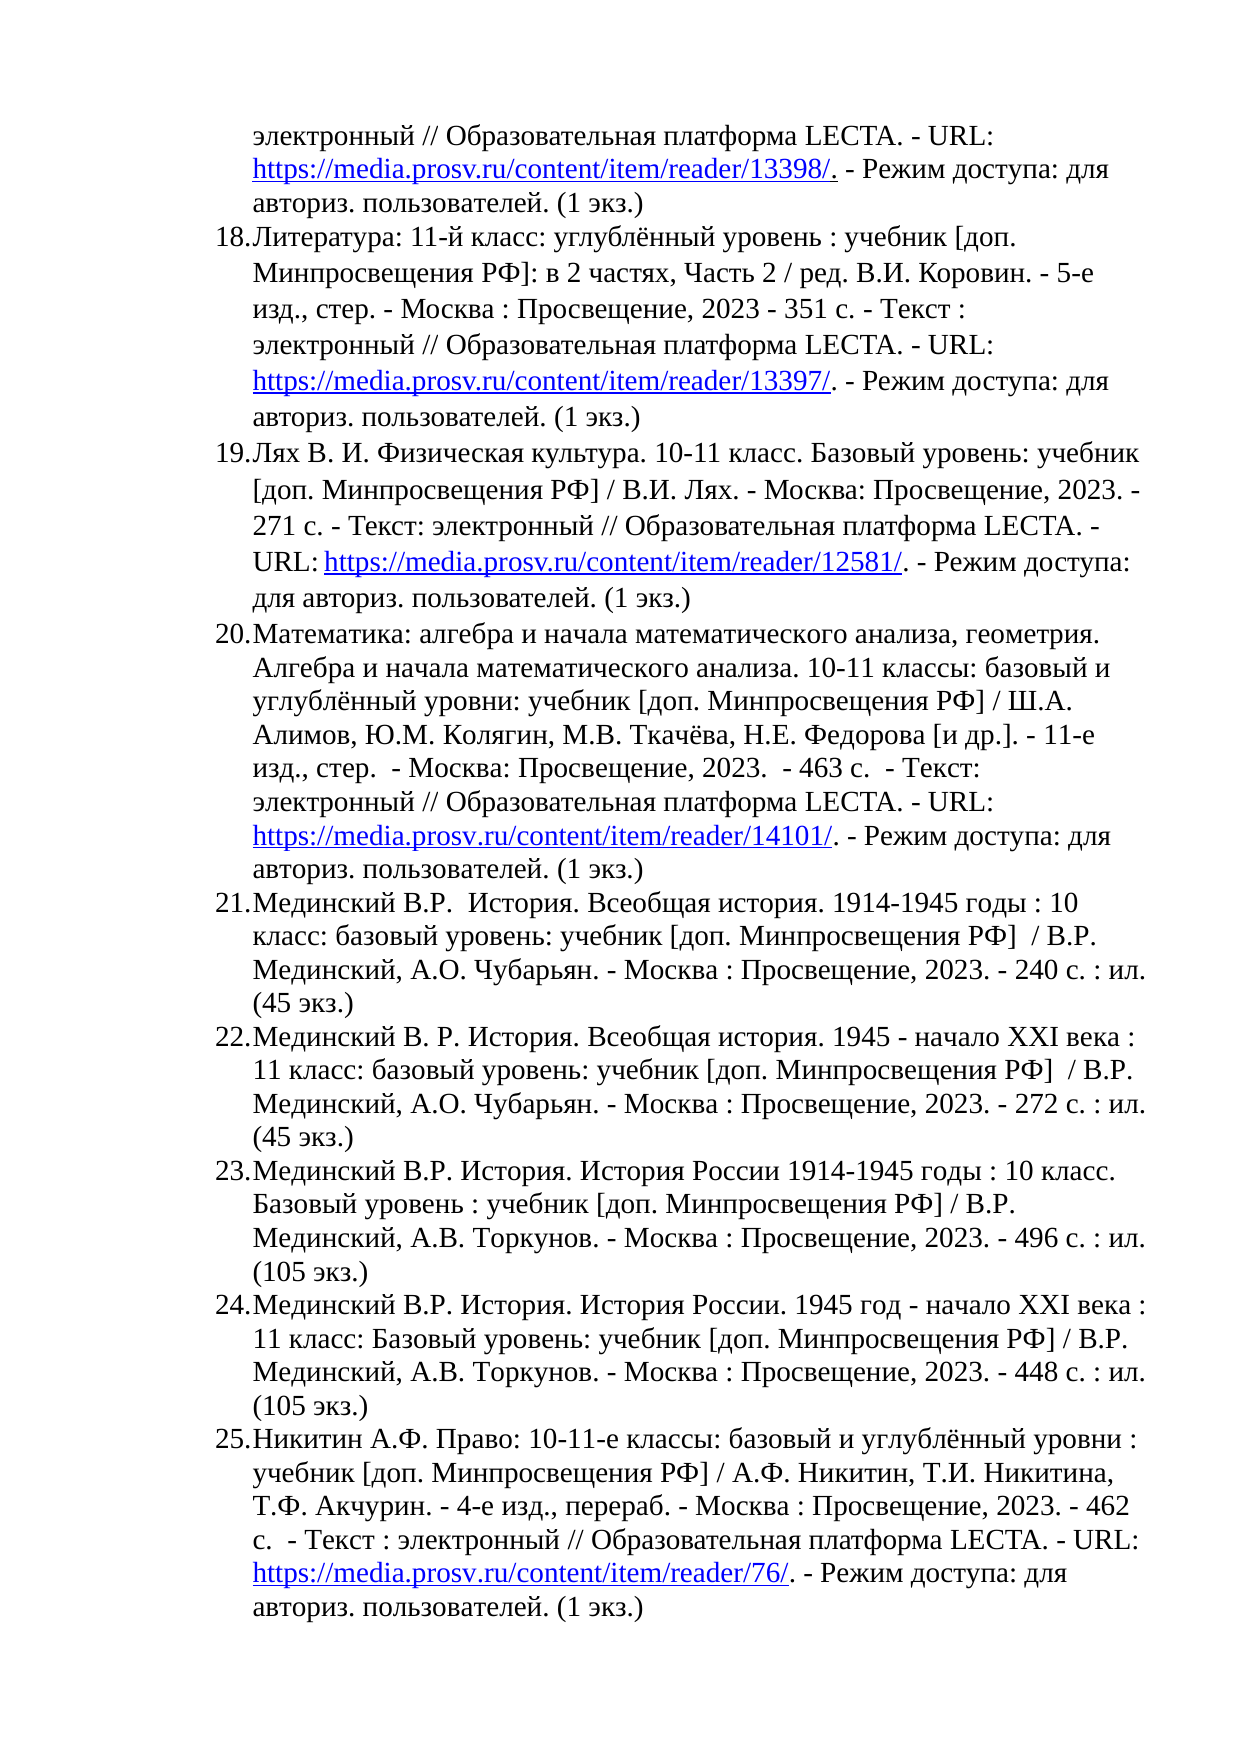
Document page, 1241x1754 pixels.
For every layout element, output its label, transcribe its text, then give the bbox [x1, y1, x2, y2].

list Мединский В.Р. История. Всеобщая история. 1914-1945 годы : 10 класс: базовый уровень: учебник [доп. Минпросвещения РФ] / В.Р. Мединский, А.О. Чубарьян. - Москва : Просвещение, 2023. - 240 с. : ил. (45 экз.) [215, 885, 1152, 1019]
list Лях В. И. Физическая культура. 10-11 класс. Базовый уровень: учебник [доп. Минпросвещения РФ] / В.И. Лях. - Москва: Просвещение, 2023. - 271 с. - Текст: электронный // Образовательная платформа LECTA. - URL: https://media.prosv.ru/content/item/reader/12581/. - Режим доступа: для авториз. пользователей. (1 экз.) [215, 436, 1152, 614]
list Математика: алгебра и начала математического анализа, геометрия. Алгебра и начала математического анализа. 10-11 классы: базовый и углублённый уровни: учебник [доп. Минпросвещения РФ] / Ш.А. Алимов, Ю.М. Колягин, М.В. Ткачёва, Н.Е. Федорова [и др.]. - 11-е изд., стер. - Москва: Просвещение, 2023. - 463 с. - Текст: электронный // Образовательная платформа LECTA. - URL: https://media.prosv.ru/content/item/reader/14101/. - Режим доступа: для авториз. пользователей. (1 экз.) [215, 616, 1152, 885]
list Никитин А.Ф. Право: 10-11-е классы: базовый и углублённый уровни : учебник [доп. Минпросвещения РФ] / А.Ф. Никитин, Т.И. Никитина, Т.Ф. Акчурин. - 4-е изд., перераб. - Москва : Просвещение, 2023. - 462 с. - Текст : электронный // Образовательная платформа LECTA. - URL: https://media.prosv.ru/content/item/reader/76/. - Режим доступа: для авториз. пользователей. (1 экз.) [215, 1421, 1152, 1623]
list Литература: 11-й класс: углублённый уровень : учебник [доп. Минпросвещения РФ]: в 2 частях, Часть 2 / ред. В.И. Коровин. - 5-е изд., стер. - Москва : Просвещение, 2023 - 351 с. - Текст : электронный // Образовательная платформа LECTA. - URL: https://media.prosv.ru/content/item/reader/13397/. - Режим доступа: для авториз. пользователей. (1 экз.) [215, 219, 1152, 433]
list Мединский В.Р. История. История России 1914-1945 годы : 10 класс. Базовый уровень : учебник [доп. Минпросвещения РФ] / В.Р. Мединский, А.В. Торкунов. - Москва : Просвещение, 2023. - 496 с. : ил.(105 экз.) [215, 1153, 1152, 1287]
list Мединский В. Р. История. Всеобщая история. 1945 - начало XXI века : 11 класс: базовый уровень: учебник [доп. Минпросвещения РФ] / В.Р. Мединский, А.О. Чубарьян. - Москва : Просвещение, 2023. - 272 с. : ил. (45 экз.) [215, 1019, 1152, 1153]
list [215, 118, 1152, 219]
list Мединский В.Р. История. История России. 1945 год - начало XXI века : 11 класс: Базовый уровень: учебник [доп. Минпросвещения РФ] / В.Р. Мединский, А.В. Торкунов. - Москва : Просвещение, 2023. - 448 с. : ил. (105 экз.) [215, 1287, 1152, 1421]
